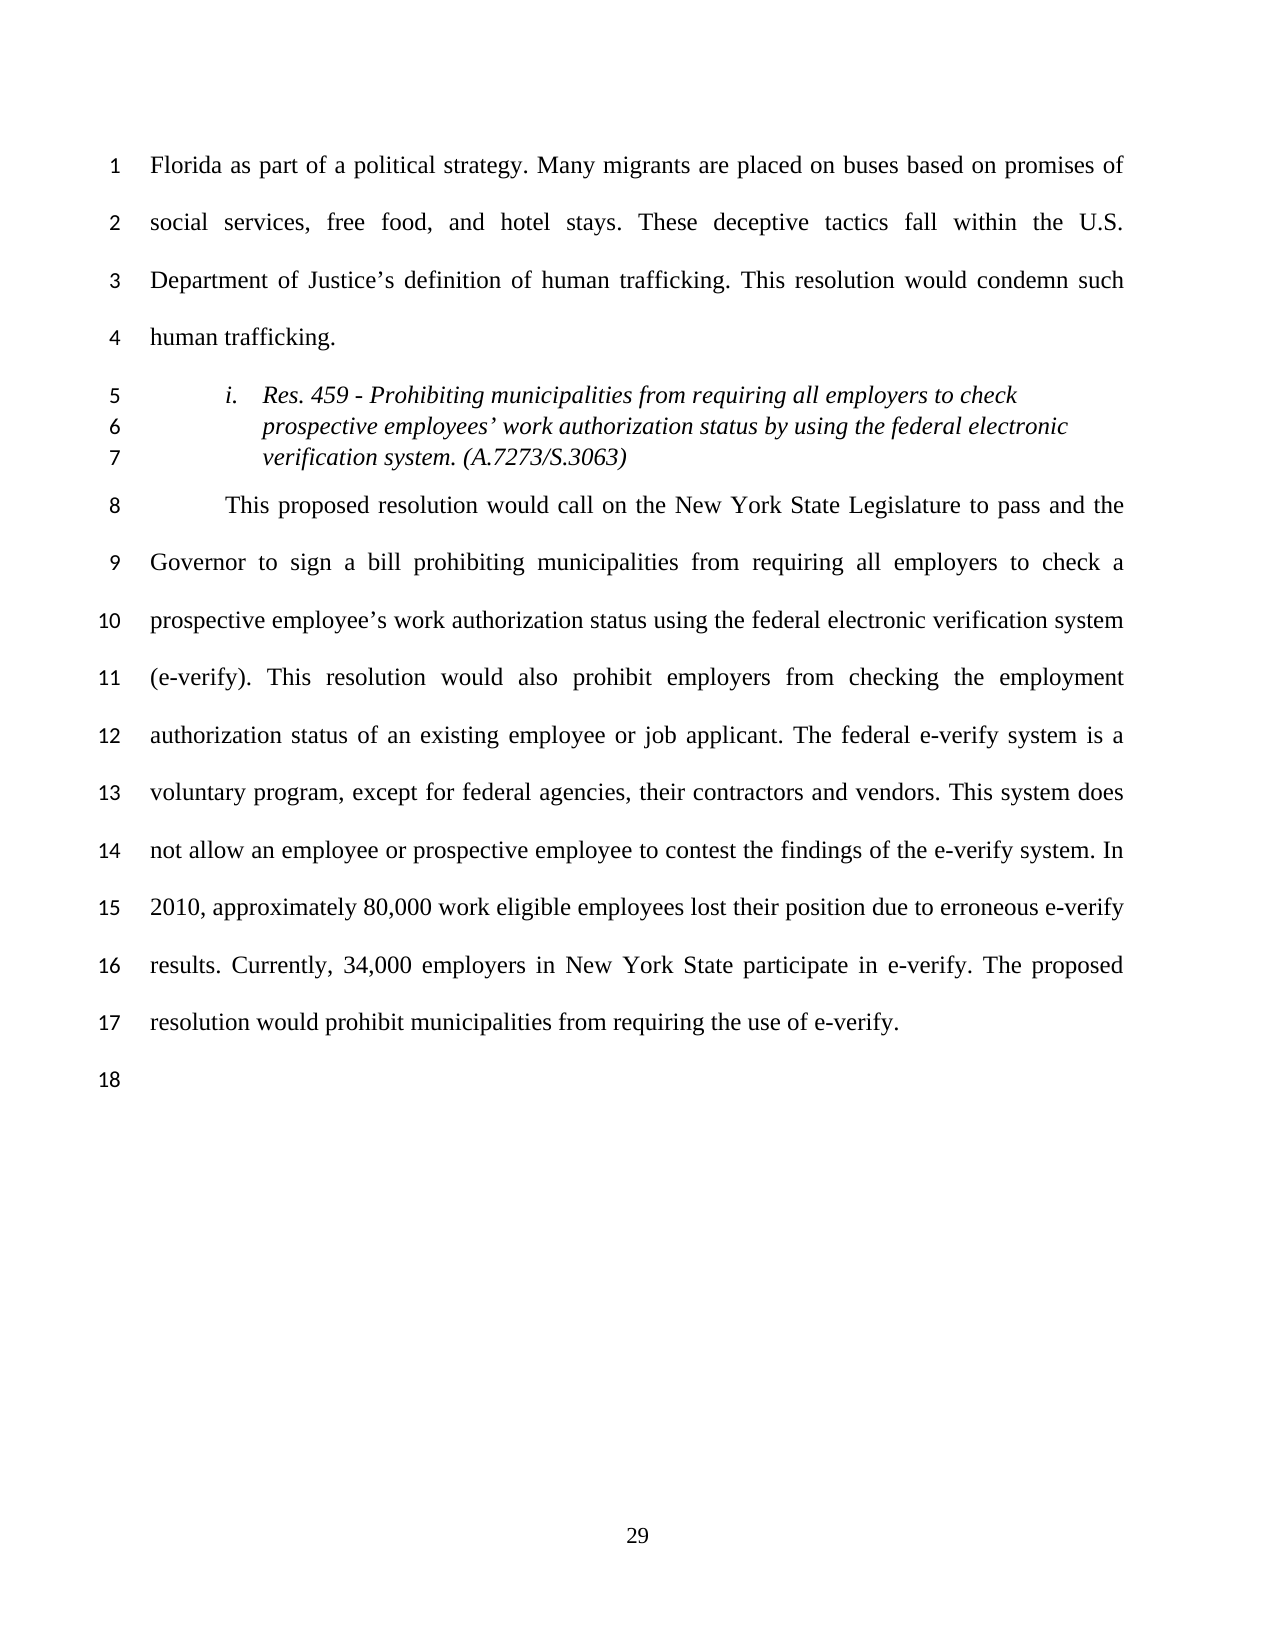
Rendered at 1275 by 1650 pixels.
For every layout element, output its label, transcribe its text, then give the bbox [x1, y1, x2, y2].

text This proposed resolution would call on the New York State Legislature to pass and the Governor to sign a bill prohibiting municipalities from requiring all employers to check a prospective employee’s work authorization status using the federal electronic verification system (e-verify). This resolution would also prohibit employers from checking the employment authorization status of an existing employee or job applicant. The federal e-verify system is a voluntary program, except for federal agencies, their contractors and vendors. This system does not allow an employee or prospective employee to contest the findings of the e-verify system. In 2010, approximately 80,000 work eligible employees lost their position due to erroneous e-verify results. Currently, 34,000 employers in New York State participate in e-verify. The proposed resolution would prohibit municipalities from requiring the use of e-verify. [150, 490, 1125, 1036]
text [150, 150, 1125, 351]
list Res. 459 - Prohibiting municipalities from requiring all employers to check prospective employees’ work authorization status by using the federal electronic verification system. (A.7273/S.3063) [225, 380, 1125, 471]
